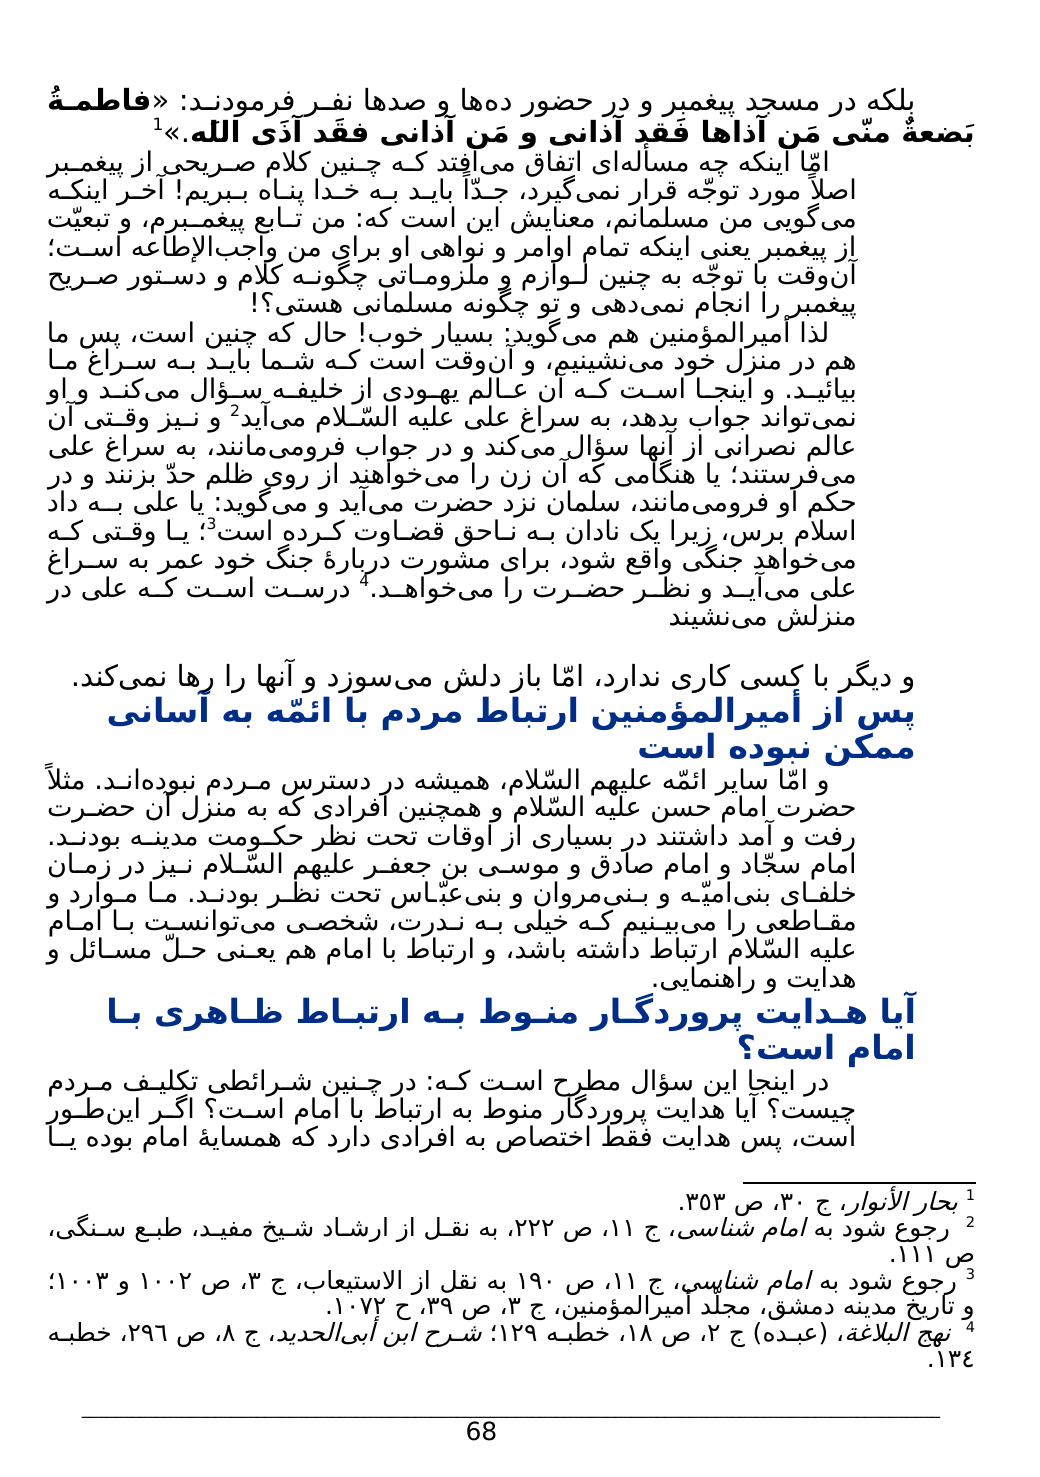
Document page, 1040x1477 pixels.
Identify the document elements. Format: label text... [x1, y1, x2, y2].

text امّا اینکه چه مسأله‌ای اتفاق می‌افتد که چنین کلام صریحی از پیغمبر اصلاً مورد توجّه قرار نمی‌گیرد، جدّاً باید به خدا پناه ببریم! آخر اینکه می‌گویی من مسلمانم، معنایش این است که: من تابع پیغمبرم، و تبعیّت از پیغمبر یعنی اینکه تمام اوامر و نواهی او برای من واجب‌الإطاعه است؛ آن‌وقت با توجّه به چنین لوازم و ملزوماتی چگونه کلام و دستور صریح پیغمبر را انجام نمی‌دهی و تو چگونه مسلمانی هستی؟! [47, 149, 857, 319]
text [47, 1068, 857, 1153]
text بلکه در مسجد پیغمبر و در حضور ده‌ها و صدها نفر فرمودند: «فاطمةُ بَضعةٌ منّی مَن آذاها فَقد آذانی و مَن آذانی فقَد آذَی الل‍َه.» [47, 84, 975, 149]
text و امّا سایر ائمّه علیهم السّلام، همیشه در دسترس مردم نبوده‌اند. مثلاً حضرت امام حسن علیه السّلام و همچنین افرادی که به منزل آن حضرت رفت و آمد داشتند در بسیاری از اوقات تحت نظر حکومت مدینه بودند. امام سجّاد و امام صادق و موسی بن جعفر علیهم السّلام نیز در زمان خلفای بنی‌امیّه و بنی‌مروان و بنی‌عبّاس تحت نظر بودند. ما موارد و مقاطعی را می‌بینیم که خیلی به ندرت، شخصی می‌توانست با امام علیه السّلام ارتباط داشته باشد، و ارتباط با امام هم یعنی حلّ مسائل و هدایت و راهنمایی. [47, 766, 857, 994]
text و دیگر با کسی کاری ندارد، امّا باز دلش می‌سوزد و آنها را رها نمی‌کند. [47, 660, 975, 693]
text لذا أمیرالمؤمنین هم می‌گوید: بسیار خوب! حال که چنین است، پس ما هم در منزل خود می‌نشینیم، و آن‌وقت است که شما باید به سراغ ما بیائید. و اینجا است که آن عالم یهودی از خلیفه سؤال می‌کند و او نمی‌تواند جواب بدهد، به سراغ علی علیه السّلام می‌آید و نیز وقتی آن عالم نصرانی از آنها سؤال می‌کند و در جواب فرومی‌مانند، به سراغ علی می‌فرستند؛ یا هنگامی که آن زن را می‌خواهند از روی ظلم حدّ بزنند و در حکم او فرومی‌مانند، سلمان نزد حضرت می‌آید و می‌گوید: یا علی به داد اسلام برس، زیرا یک نادان به ناحق قضاوت کرده است؛ یا وقتی که می‌خواهد جنگی واقع شود، برای مشورت دربارۀ جنگ ‌خود عمر به سراغ علی می‌آید و نظر حضرت را می‌خواهد. درست است که علی در منزلش می‌نشیند [47, 319, 857, 632]
subtitle پس از أمیرالمؤمنین ارتباط مردم با ائمّه به آسانی ممکن نبوده است [106, 693, 916, 766]
subtitle آیا هدایت پروردگار منوط به ارتباط ظاهری با امام است؟ [106, 994, 916, 1068]
